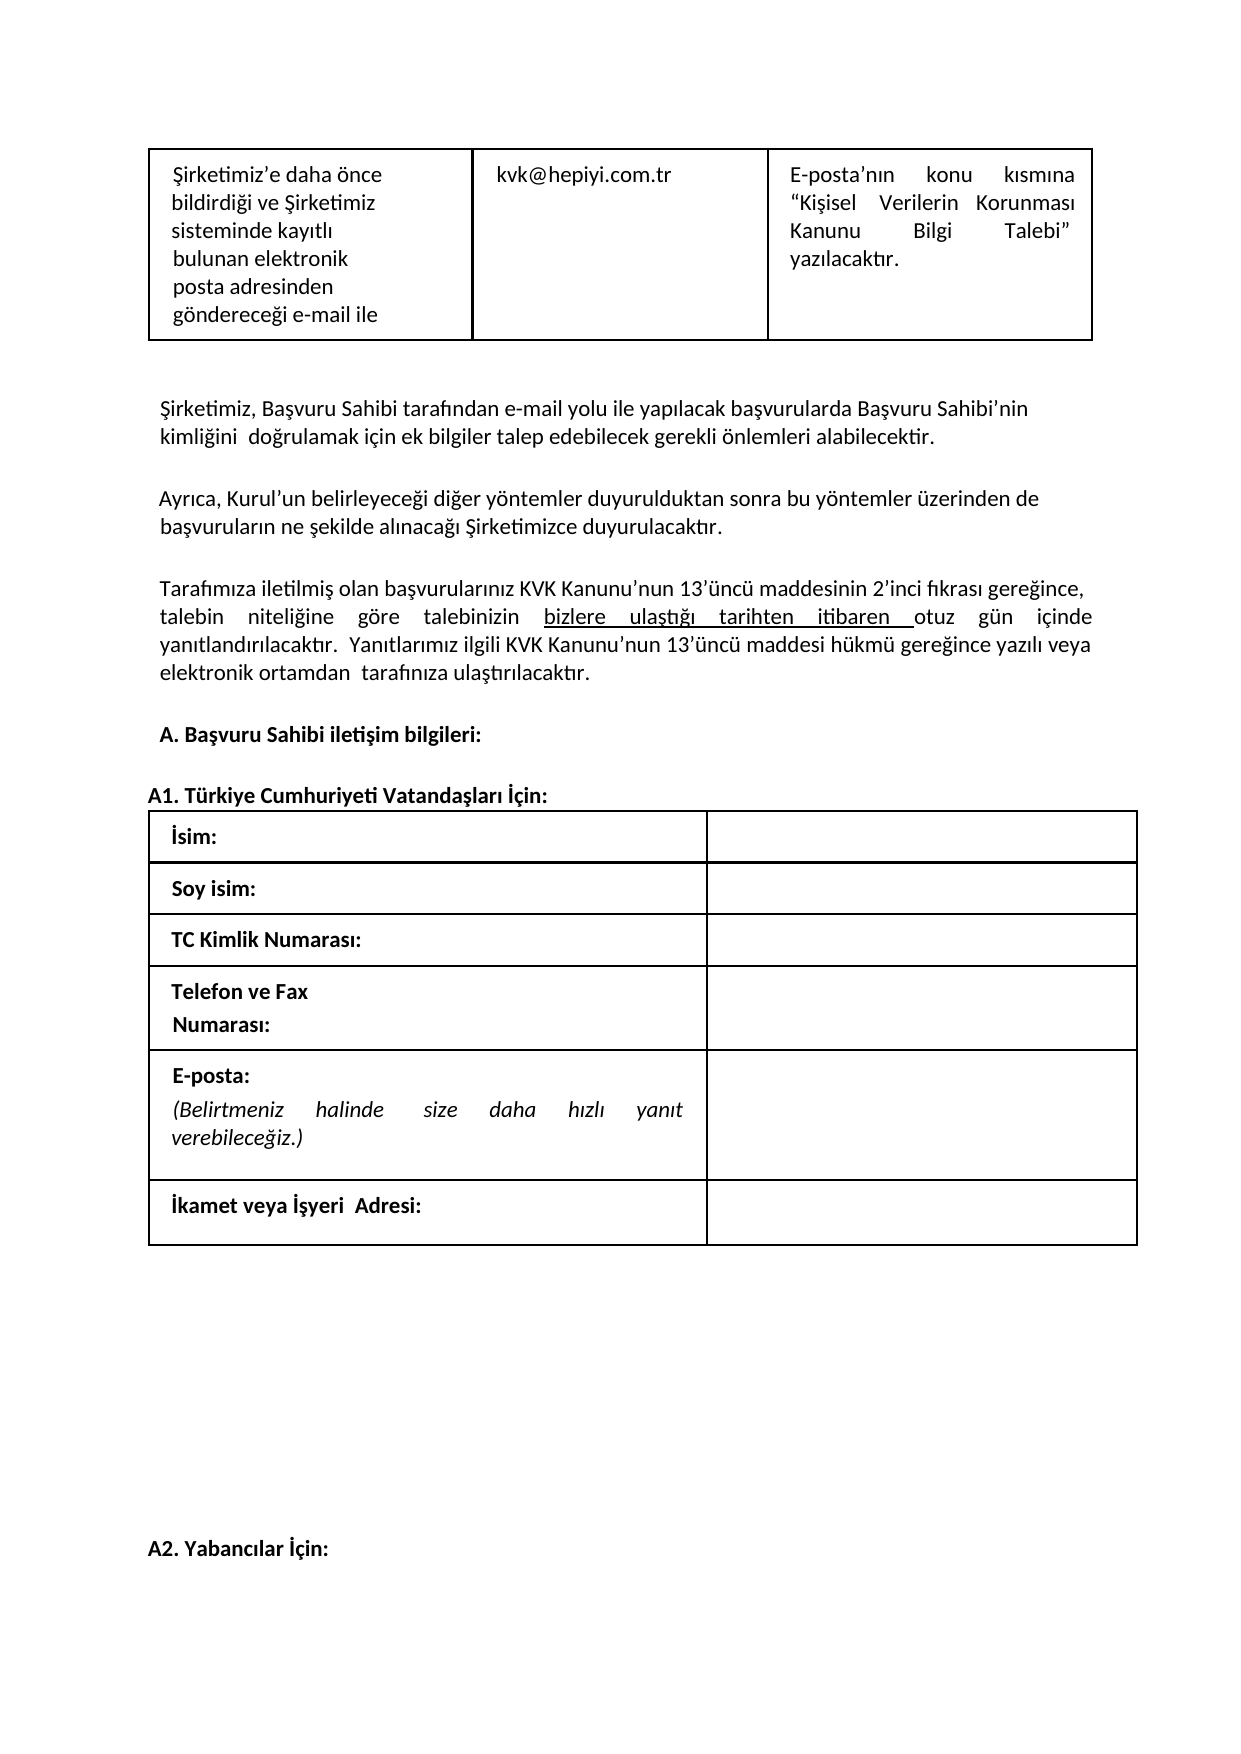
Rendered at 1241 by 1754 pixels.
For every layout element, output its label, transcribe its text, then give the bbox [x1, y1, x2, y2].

text Ayrıca, Kurul’un belirleyeceği diğer yöntemler duyurulduktan sonra bu yöntemler üzerinden de başvuruların ne şekilde alınacağı Şirketimizce duyurulacaktır. [158, 484, 1092, 540]
table_cell Şirketimiz’e daha önce bildirdiği ve Şirketimiz sisteminde kayıtlı bulunan elektronik posta adresinden göndereceği e-mail ile [150, 150, 471, 339]
text A1. Türkiye Cumhuriyeti Vatandaşları İçin: [148, 782, 1093, 810]
table_cell [708, 915, 1136, 965]
table_cell E-posta: (Belirtmeniz halinde size daha hızlı yanıt verebileceğiz.) [150, 1051, 706, 1179]
text Tarafımıza iletilmiş olan başvurularınız KVK Kanunu’nun 13’üncü maddesinin 2’inci fıkrası gereğince, talebin niteliğine göre talebinizin bizlere ulaştığı tarihten itibaren otuz gün içinde yanıtlandırılacaktır. Yanıtlarımız ilgili KVK Kanunu’nun 13’üncü maddesi hükmü gereğince yazılı veya elektronik ortamdan tarafınıza ulaştırılacaktır. [159, 574, 1093, 686]
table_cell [769, 150, 1091, 339]
table_cell Telefon ve Fax Numarası: [150, 967, 706, 1049]
table_cell Soy isim: [150, 864, 706, 913]
table_cell kvk@hepiyi.com.tr [474, 150, 767, 339]
table_header İsim: [150, 812, 706, 861]
text A. Başvuru Sahibi iletişim bilgileri: [159, 720, 1093, 748]
table_cell [708, 864, 1136, 913]
table_cell [708, 967, 1136, 1049]
text A2. Yabancılar İçin: [148, 1534, 1093, 1562]
table_cell TC Kimlik Numarası: [150, 915, 706, 965]
table_cell İkamet veya İşyeri Adresi: [150, 1181, 706, 1244]
text Şirketimiz, Başvuru Sahibi tarafından e-mail yolu ile yapılacak başvurularda Başvuru Sahibi’nin kimliğini doğrulamak için ek bilgiler talep edebilecek gerekli önlemleri alabilecektir. [160, 394, 1093, 451]
table_cell [708, 1051, 1136, 1179]
table_cell [708, 1181, 1136, 1244]
table_header [708, 812, 1136, 861]
